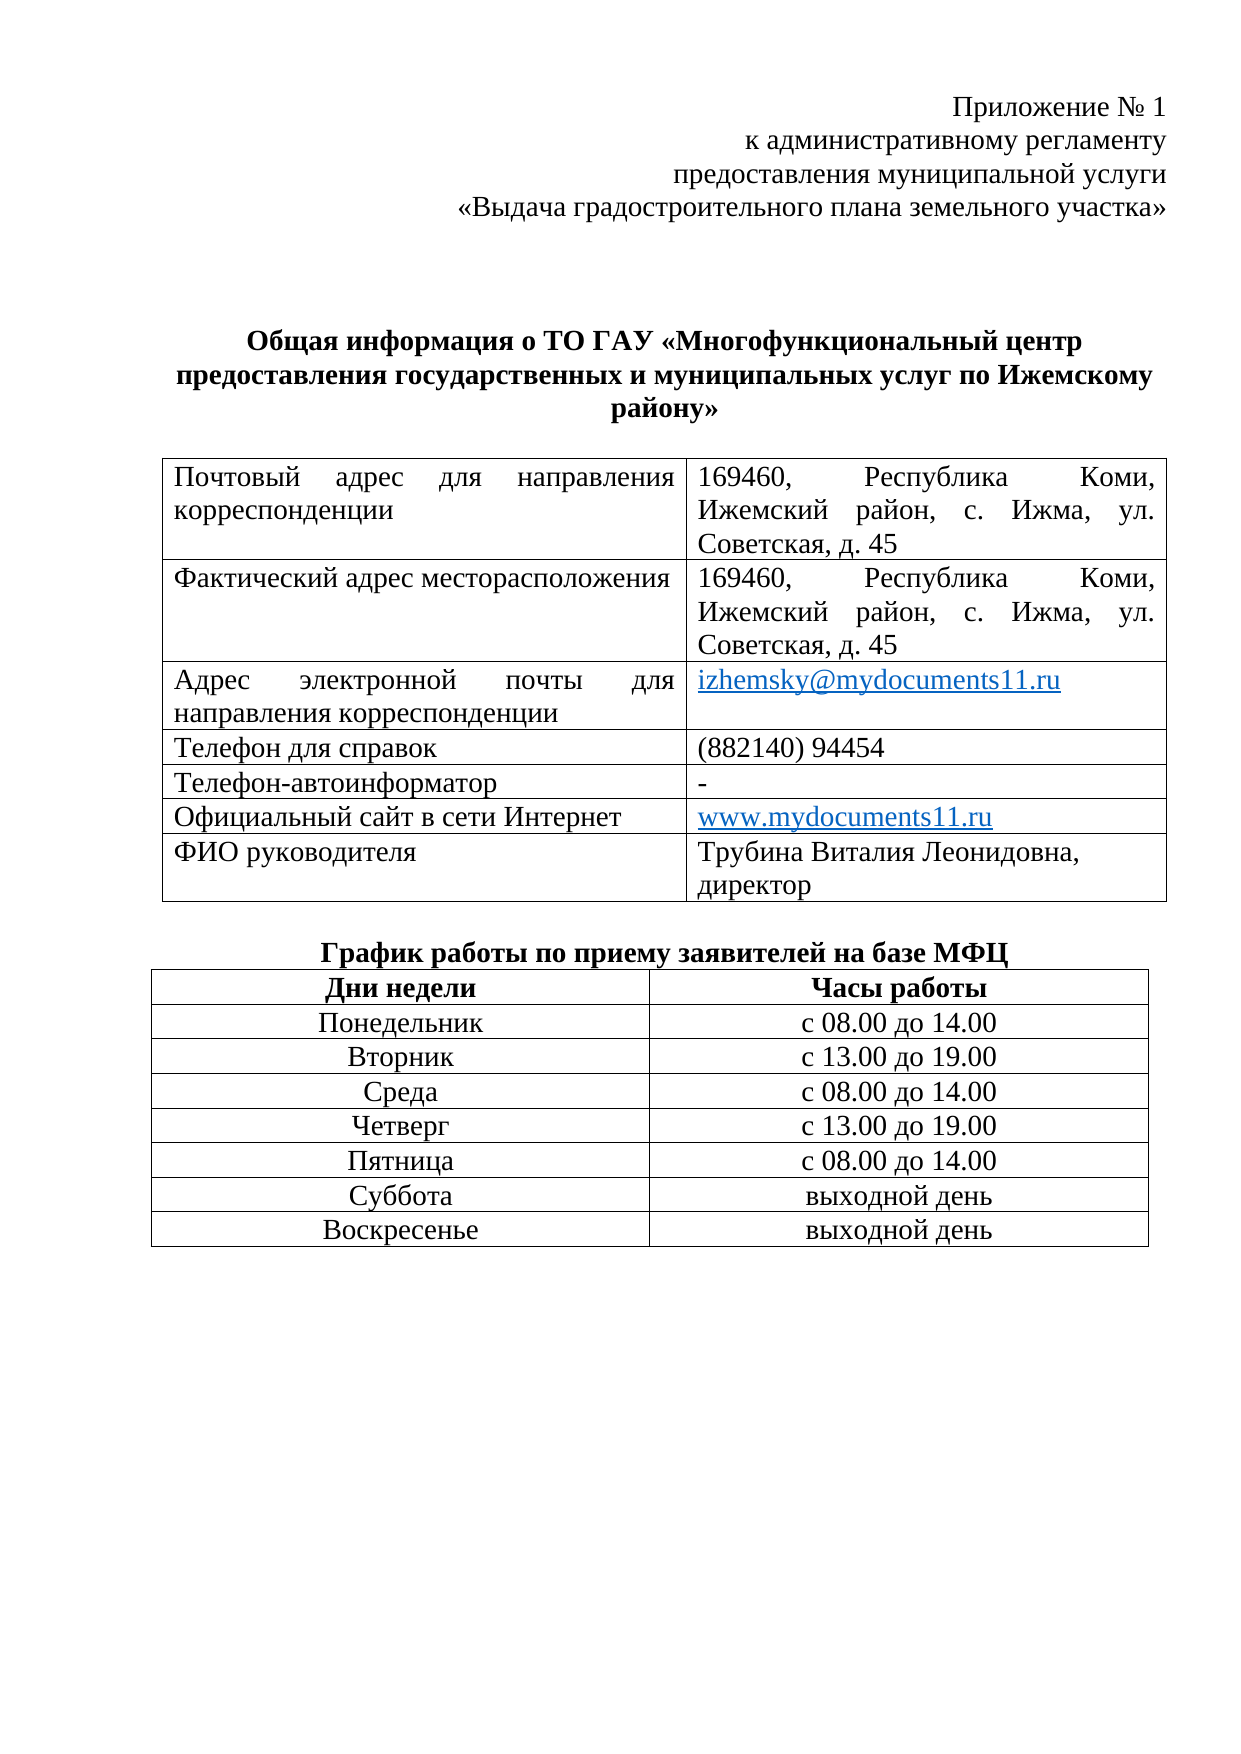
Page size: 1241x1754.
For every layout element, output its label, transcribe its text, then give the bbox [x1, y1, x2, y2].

table_cell [650, 1109, 1148, 1142]
table_cell [1155, 799, 1166, 833]
table_cell [152, 1212, 649, 1246]
table_cell [650, 1005, 1148, 1038]
text предоставления муниципальной услуги [162, 156, 1167, 189]
table_cell [687, 799, 697, 833]
table_cell [687, 834, 697, 901]
table_cell [650, 1178, 1148, 1211]
table_cell [152, 1039, 649, 1073]
table_cell [650, 1143, 1148, 1177]
table_cell [152, 1005, 649, 1038]
table_cell [163, 662, 686, 729]
text «Выдача градостроительного плана земельного участка» [162, 189, 1167, 223]
text к административному регламенту [162, 122, 1167, 156]
table_cell [650, 1039, 1148, 1073]
table_cell [163, 765, 686, 798]
table_cell [687, 730, 1166, 764]
table_cell [687, 560, 1166, 661]
table_cell [152, 1109, 649, 1142]
table_cell [687, 662, 1166, 729]
table_header [152, 970, 649, 1004]
table_cell [1155, 834, 1166, 901]
table_cell [152, 1143, 649, 1177]
table_cell [650, 1074, 1148, 1107]
table_header [163, 459, 686, 559]
table_cell [650, 1212, 1148, 1246]
table_cell [152, 1178, 649, 1211]
table_cell [152, 1074, 649, 1107]
table_header [687, 459, 1166, 559]
text Приложение № 1 [162, 89, 1167, 122]
table_header [650, 970, 1148, 1004]
table_cell [163, 560, 686, 661]
table_cell [163, 834, 686, 901]
table_cell [163, 730, 686, 764]
table_cell [687, 765, 1166, 798]
table_cell [163, 799, 686, 833]
